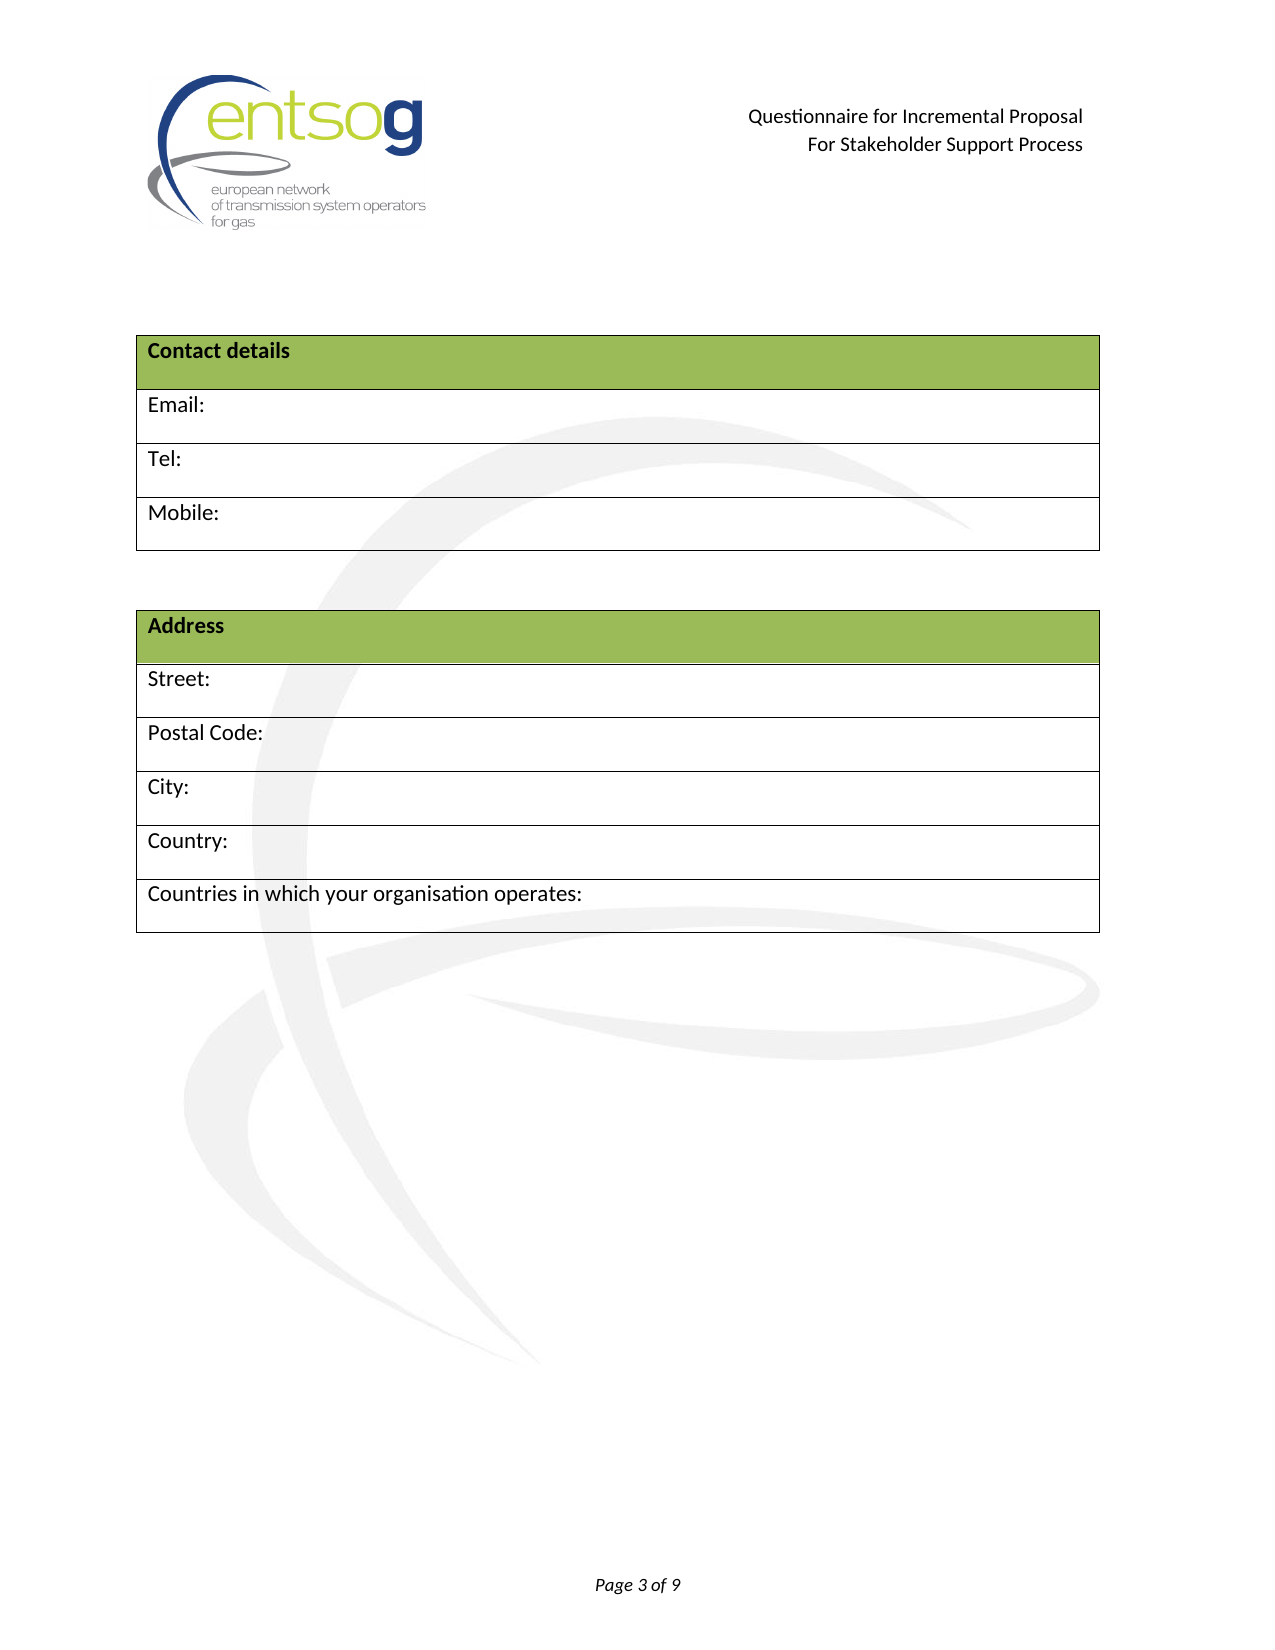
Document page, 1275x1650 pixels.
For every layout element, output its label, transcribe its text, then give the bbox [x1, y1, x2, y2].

table_cell Postal Code: [137, 718, 1099, 771]
table_cell Countries in which your organisation operates: [137, 880, 1099, 932]
picture [147, 75, 426, 230]
table_cell Mobile: [137, 498, 1099, 550]
picture [167, 405, 1108, 1375]
table_cell Street: [137, 665, 1099, 717]
table_cell Country: [137, 826, 1099, 878]
table_cell City: [137, 772, 1099, 825]
table_cell Tel: [137, 444, 1099, 497]
table_header Contact details [137, 336, 1099, 389]
table_cell Email: [137, 390, 1099, 443]
table_header Address [137, 611, 1099, 663]
